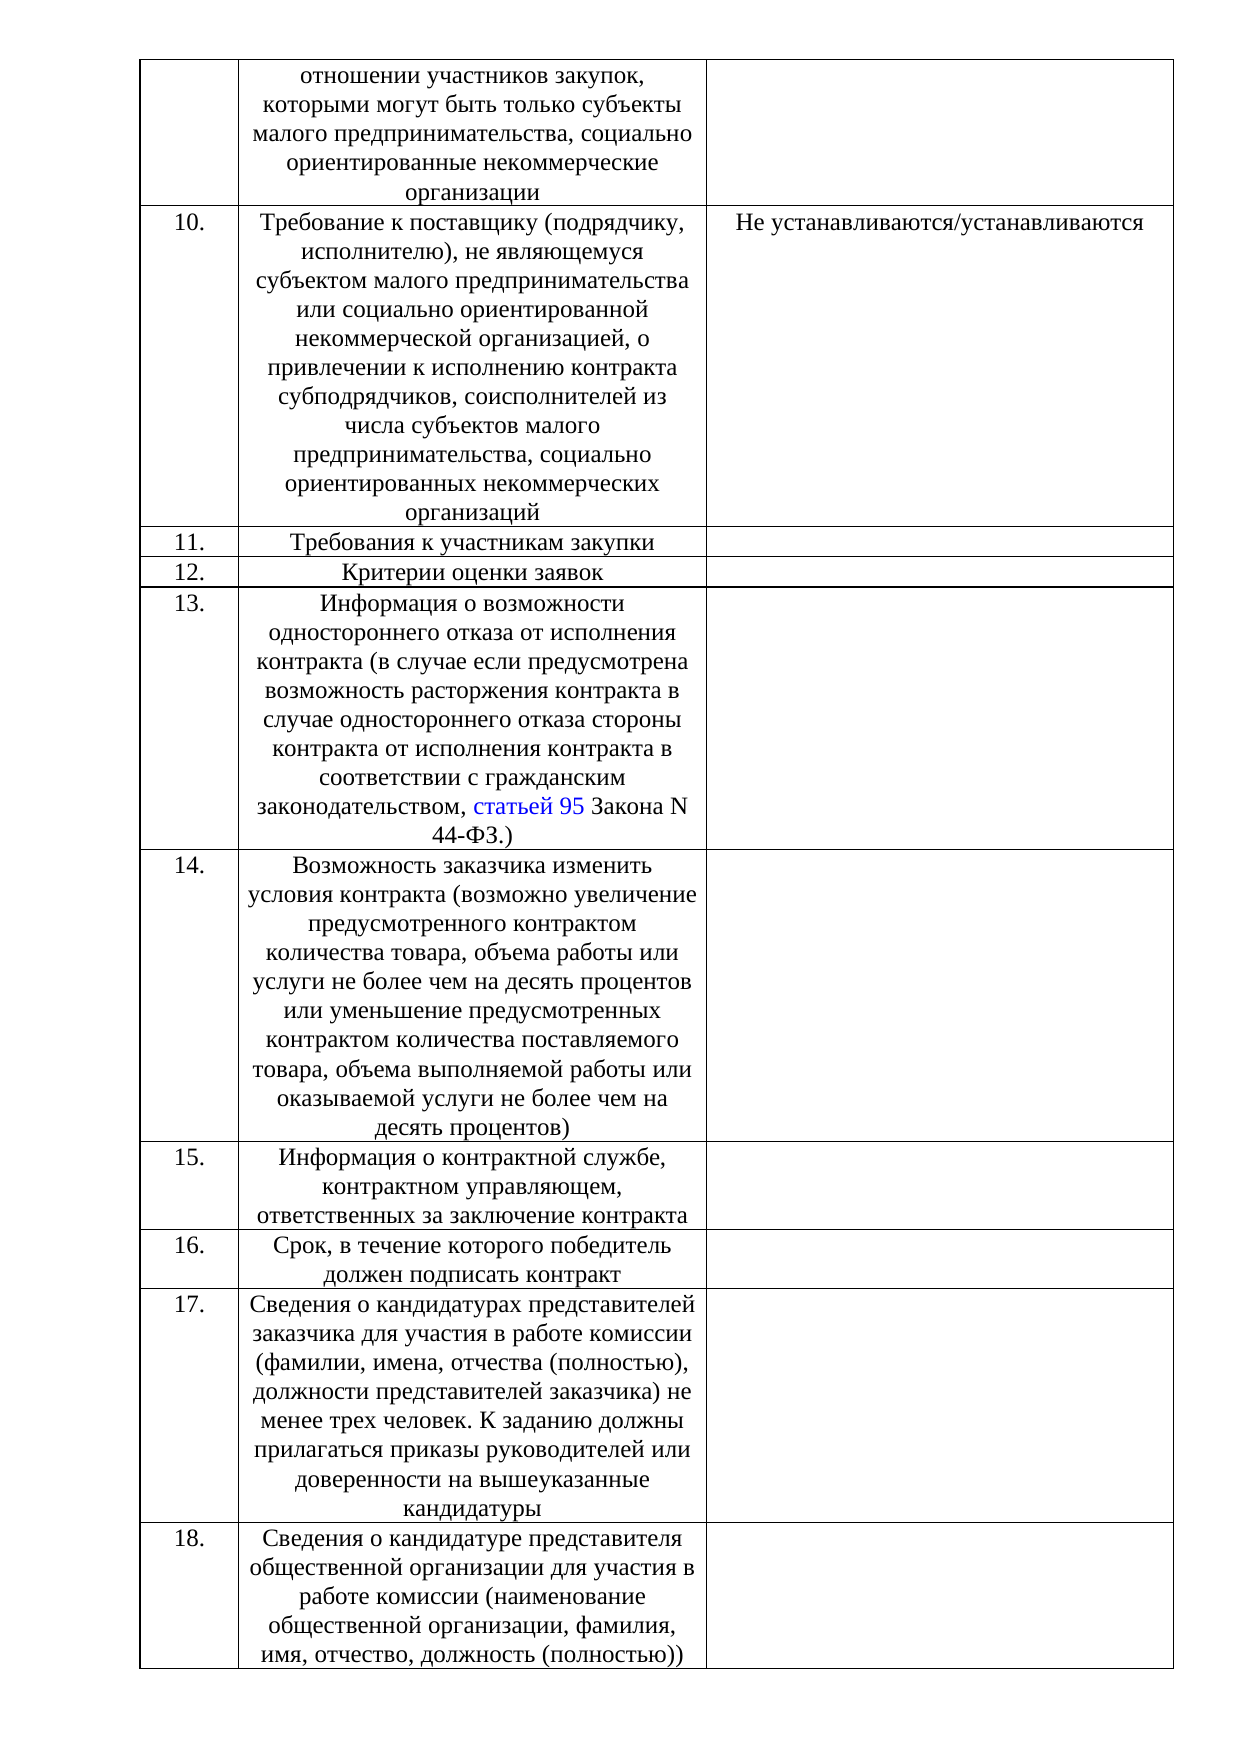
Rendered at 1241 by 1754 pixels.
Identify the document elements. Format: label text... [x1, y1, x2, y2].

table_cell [707, 60, 1173, 205]
table_cell [707, 1523, 1173, 1668]
table_cell Критерии оценки заявок [239, 557, 706, 586]
table_cell 13. [141, 588, 238, 849]
table_cell [707, 1142, 1173, 1229]
table_cell 9. [141, 60, 238, 205]
table_cell Требования к участникам закупки [239, 527, 706, 556]
table_cell [707, 1230, 1173, 1288]
table_cell Сведения о кандидатуре представителя общественной организации для участия в работе комиссии (наименование общественной организации, фамилия, имя, отчество, должность (полностью)) [239, 1523, 706, 1668]
table_cell 11. [141, 527, 238, 556]
table_cell [707, 588, 1173, 849]
table_cell Возможность заказчика изменить условия контракта (возможно увеличение предусмотренного контрактом количества товара, объема работы или услуги не более чем на десять процентов или уменьшение предусмотренных контрактом количества поставляемого товара, объема выполняемой работы или оказываемой услуги не более чем на десять процентов) [239, 850, 706, 1141]
table_cell [707, 527, 1173, 556]
table_cell Срок, в течение которого победитель должен подписать контракт [239, 1230, 706, 1288]
table_cell Информация о возможности одностороннего отказа от исполнения контракта (в случае если предусмотрена возможность расторжения контракта в случае одностороннего отказа стороны контракта от исполнения контракта в соответствии с гражданским законодательством, статьей 95 Закона N 44-ФЗ.) [239, 588, 706, 849]
table_cell Информация о контрактной службе, контрактном управляющем, ответственных за заключение контракта [239, 1142, 706, 1229]
table_cell 18. [141, 1523, 238, 1668]
table_cell Сведения о кандидатурах представителей заказчика для участия в работе комиссии (фамилии, имена, отчества (полностью), должности представителей заказчика) не менее трех человек. К заданию должны прилагаться приказы руководителей или доверенности на вышеуказанные кандидатуры [239, 1289, 706, 1522]
table_cell 16. [141, 1230, 238, 1288]
table_cell [707, 1289, 1173, 1522]
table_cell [239, 60, 706, 205]
table_cell 17. [141, 1289, 238, 1522]
table_cell [707, 850, 1173, 1141]
table_cell Не устанавливаются/устанавливаются [707, 206, 1173, 526]
table_cell 10. [141, 206, 238, 526]
table_cell Требование к поставщику (подрядчику, исполнителю), не являющемуся субъектом малого предпринимательства или социально ориентированной некоммерческой организацией, о привлечении к исполнению контракта субподрядчиков, соисполнителей из числа субъектов малого предпринимательства, социально ориентированных некоммерческих организаций [239, 206, 706, 526]
table_cell 14. [141, 850, 238, 1141]
table_cell [707, 557, 1173, 586]
table_cell 12. [141, 557, 238, 586]
table_cell 15. [141, 1142, 238, 1229]
